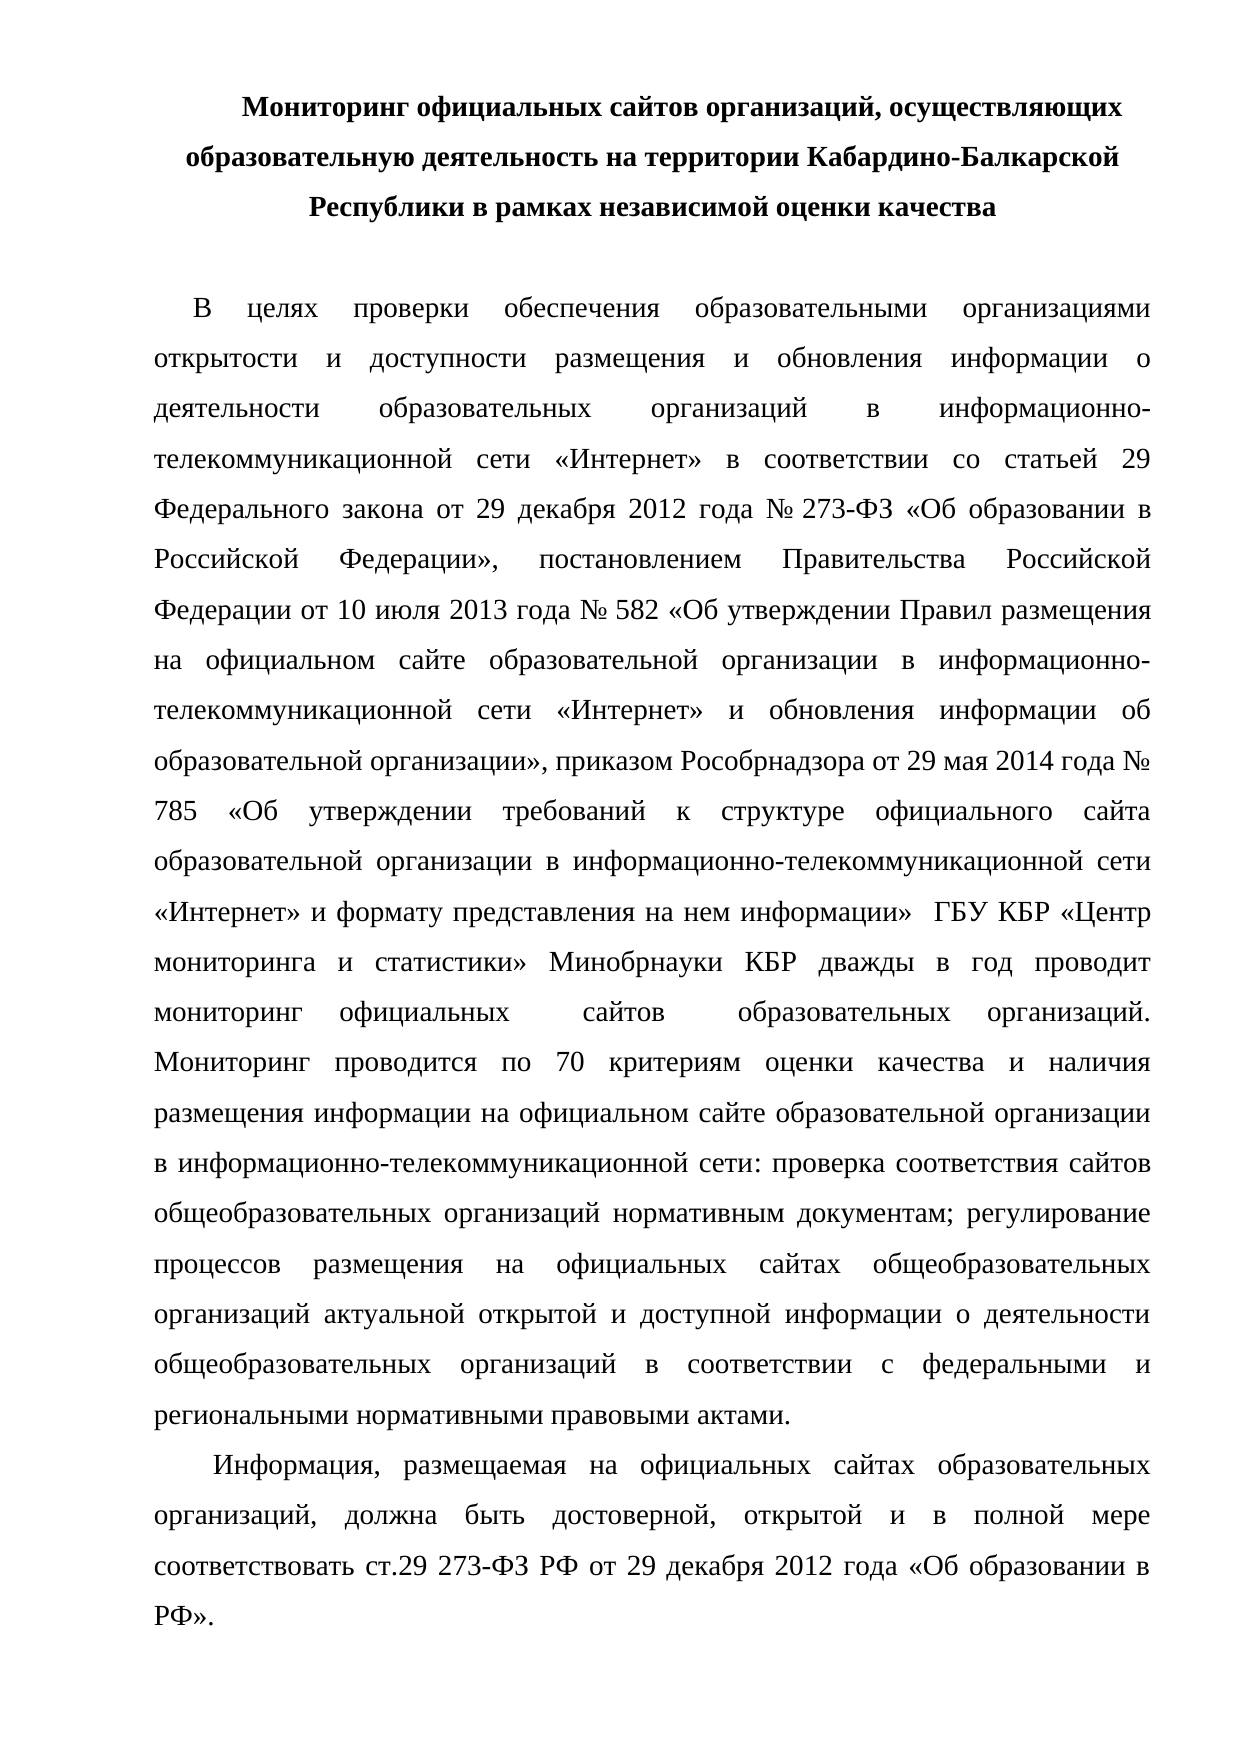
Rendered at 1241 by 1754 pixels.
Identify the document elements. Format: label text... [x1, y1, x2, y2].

text Информация, размещаемая на официальных сайтах образовательных организаций, должна быть достоверной, открытой и в полной мере соответствовать ст.29 273-ФЗ РФ от 29 декабря 2012 года «Об образовании в РФ». [153, 1447, 1152, 1632]
list Мониторинг официальных сайтов организаций, осуществляющих образовательную деятельность на территории Кабардино-Балкарской Республики в рамках независимой оценки качества [153, 89, 1152, 223]
text В целях проверки обеспечения образовательными организациями открытости и доступности размещения и обновления информации о деятельности образовательных организаций в информационно-телекоммуникационной сети «Интернет» в соответствии со статьей 29 Федерального закона от 29 декабря 2012 года № 273-ФЗ «Об образовании в Российской Федерации», постановлением Правительства Российской Федерации от 10 июля 2013 года № 582 «Об утверждении Правил размещения на официальном сайте образовательной организации в информационно-телекоммуникационной сети «Интернет» и обновления информации об образовательной организации», приказом Рособрнадзора от 29 мая 2014 года № 785 «Об утверждении требований к структуре официального сайта образовательной организации в информационно-телекоммуникационной сети «Интернет» и формату представления на нем информации» ГБУ КБР «Центр мониторинга и статистики» Минобрнауки КБР дважды в год проводит мониторинг официальных сайтов образовательных организаций. Мониторинг проводится по 70 критериям оценки качества и наличия размещения информации на официальном сайте образовательной организации в информационно-телекоммуникационной сети: проверка соответствия сайтов общеобразовательных организаций нормативным документам; регулирование процессов размещения на официальных сайтах общеобразовательных организаций актуальной открытой и доступной информации о деятельности общеобразовательных организаций в соответствии с федеральными и региональными нормативными правовыми актами. [153, 290, 1152, 1430]
